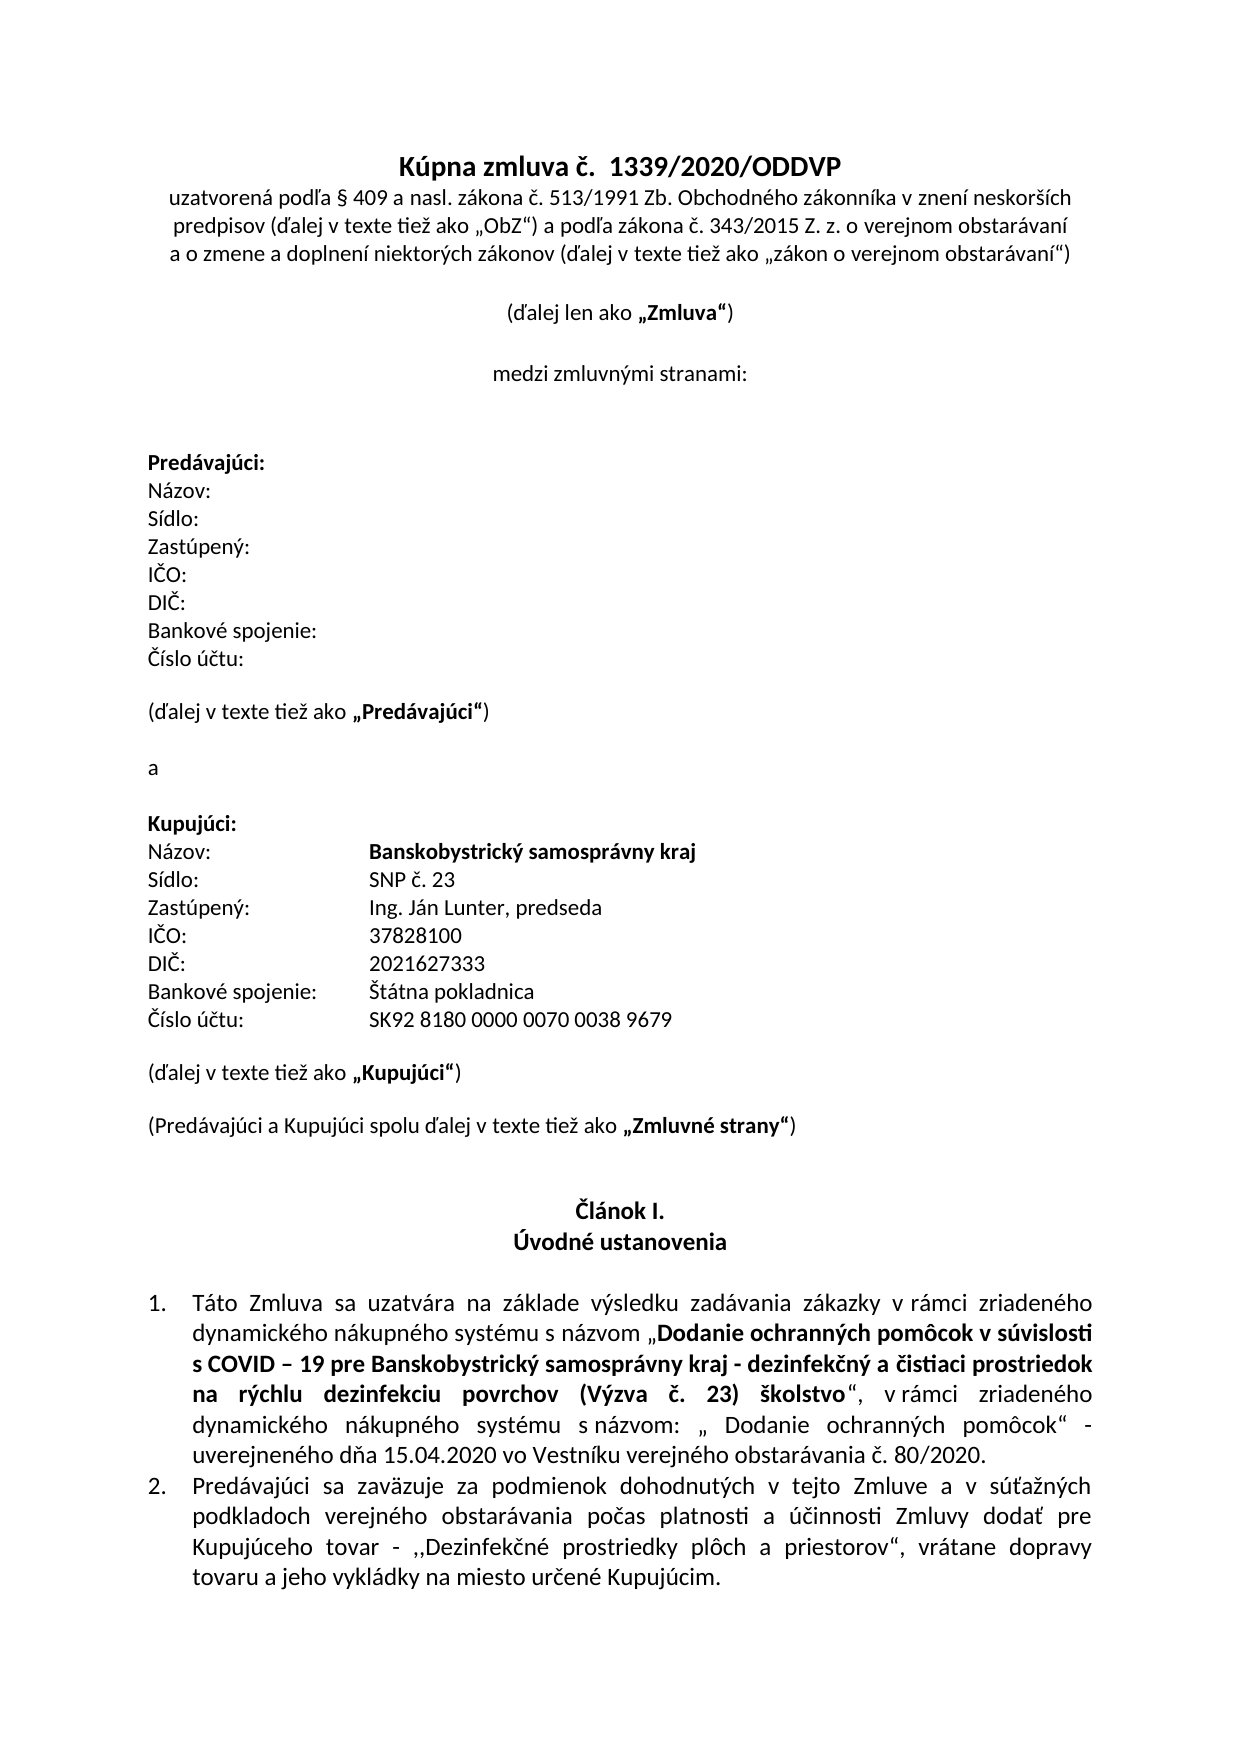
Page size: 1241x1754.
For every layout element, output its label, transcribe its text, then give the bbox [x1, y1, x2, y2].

text Bankové spojenie: Štátna pokladnica [148, 977, 1093, 1006]
text DIČ: 2021627333 [148, 949, 1093, 977]
text Kupujúci: [148, 809, 1093, 837]
text Sídlo: SNP č. 23 [148, 865, 1093, 893]
text Zastúpený: Ing. Ján Lunter, predseda [148, 893, 1093, 921]
text Zastúpený: [148, 532, 1093, 560]
text Predávajúci: [148, 448, 1093, 476]
text Číslo účtu: [148, 644, 1093, 672]
text Článok I. [148, 1195, 1093, 1226]
text IČO: 37828100 [148, 921, 1093, 949]
text (ďalej v texte tiež ako „Predávajúci“) [148, 697, 1093, 725]
list Táto Zmluva sa uzatvára na základe výsledku zadávania zákazky v rámci zriadeného dynamického nákupného systému s názvom „Dodanie ochranných pomôcok v súvislosti s COVID – 19 pre Banskobystrický samosprávny kraj - dezinfekčný a čistiaci prostriedok na rýchlu dezinfekciu povrchov (Výzva č. 23) školstvo“, v rámci zriadeného dynamického nákupného systému s názvom: „ Dodanie ochranných pomôcok“ - uverejneného dňa 15.04.2020 vo Vestníku verejného obstarávania č. 80/2020. [148, 1287, 1093, 1470]
text (ďalej len ako „Zmluva“) [148, 298, 1093, 326]
text Názov: Banskobystrický samosprávny kraj [148, 837, 1093, 865]
text uzatvorená podľa § 409 a nasl. zákona č. 513/1991 Zb. Obchodného zákonníka v znení neskorších predpisov (ďalej v texte tiež ako „ObZ“) a podľa zákona č. 343/2015 Z. z. o verejnom obstarávaní a o zmene a doplnení niektorých zákonov (ďalej v texte tiež ako „zákon o verejnom obstarávaní“) [148, 183, 1093, 267]
text (ďalej v texte tiež ako „Kupujúci“) [148, 1058, 1093, 1087]
text medzi zmluvnými stranami: [148, 359, 1093, 387]
text Úvodné ustanovenia [148, 1226, 1093, 1256]
text Bankové spojenie: [148, 616, 1093, 644]
text Číslo účtu: SK92 8180 0000 0070 0038 9679 [148, 1006, 1093, 1033]
text IČO: [148, 560, 1093, 588]
text DIČ: [148, 588, 1093, 616]
list Predávajúci sa zaväzuje za podmienok dohodnutých v tejto Zmluve a v súťažných podkladoch verejného obstarávania počas platnosti a účinnosti Zmluvy dodať pre Kupujúceho tovar - ,,Dezinfekčné prostriedky plôch a priestorov“, vrátane dopravy tovaru a jeho vykládky na miesto určené Kupujúcim. [148, 1470, 1093, 1592]
text a [148, 753, 1093, 781]
text Sídlo: [148, 504, 1093, 532]
text (Predávajúci a Kupujúci spolu ďalej v texte tiež ako „Zmluvné strany“) [148, 1112, 1093, 1139]
text Názov: [148, 476, 1093, 504]
text Kúpna zmluva č. 1339/2020/ODDVP [148, 148, 1093, 183]
